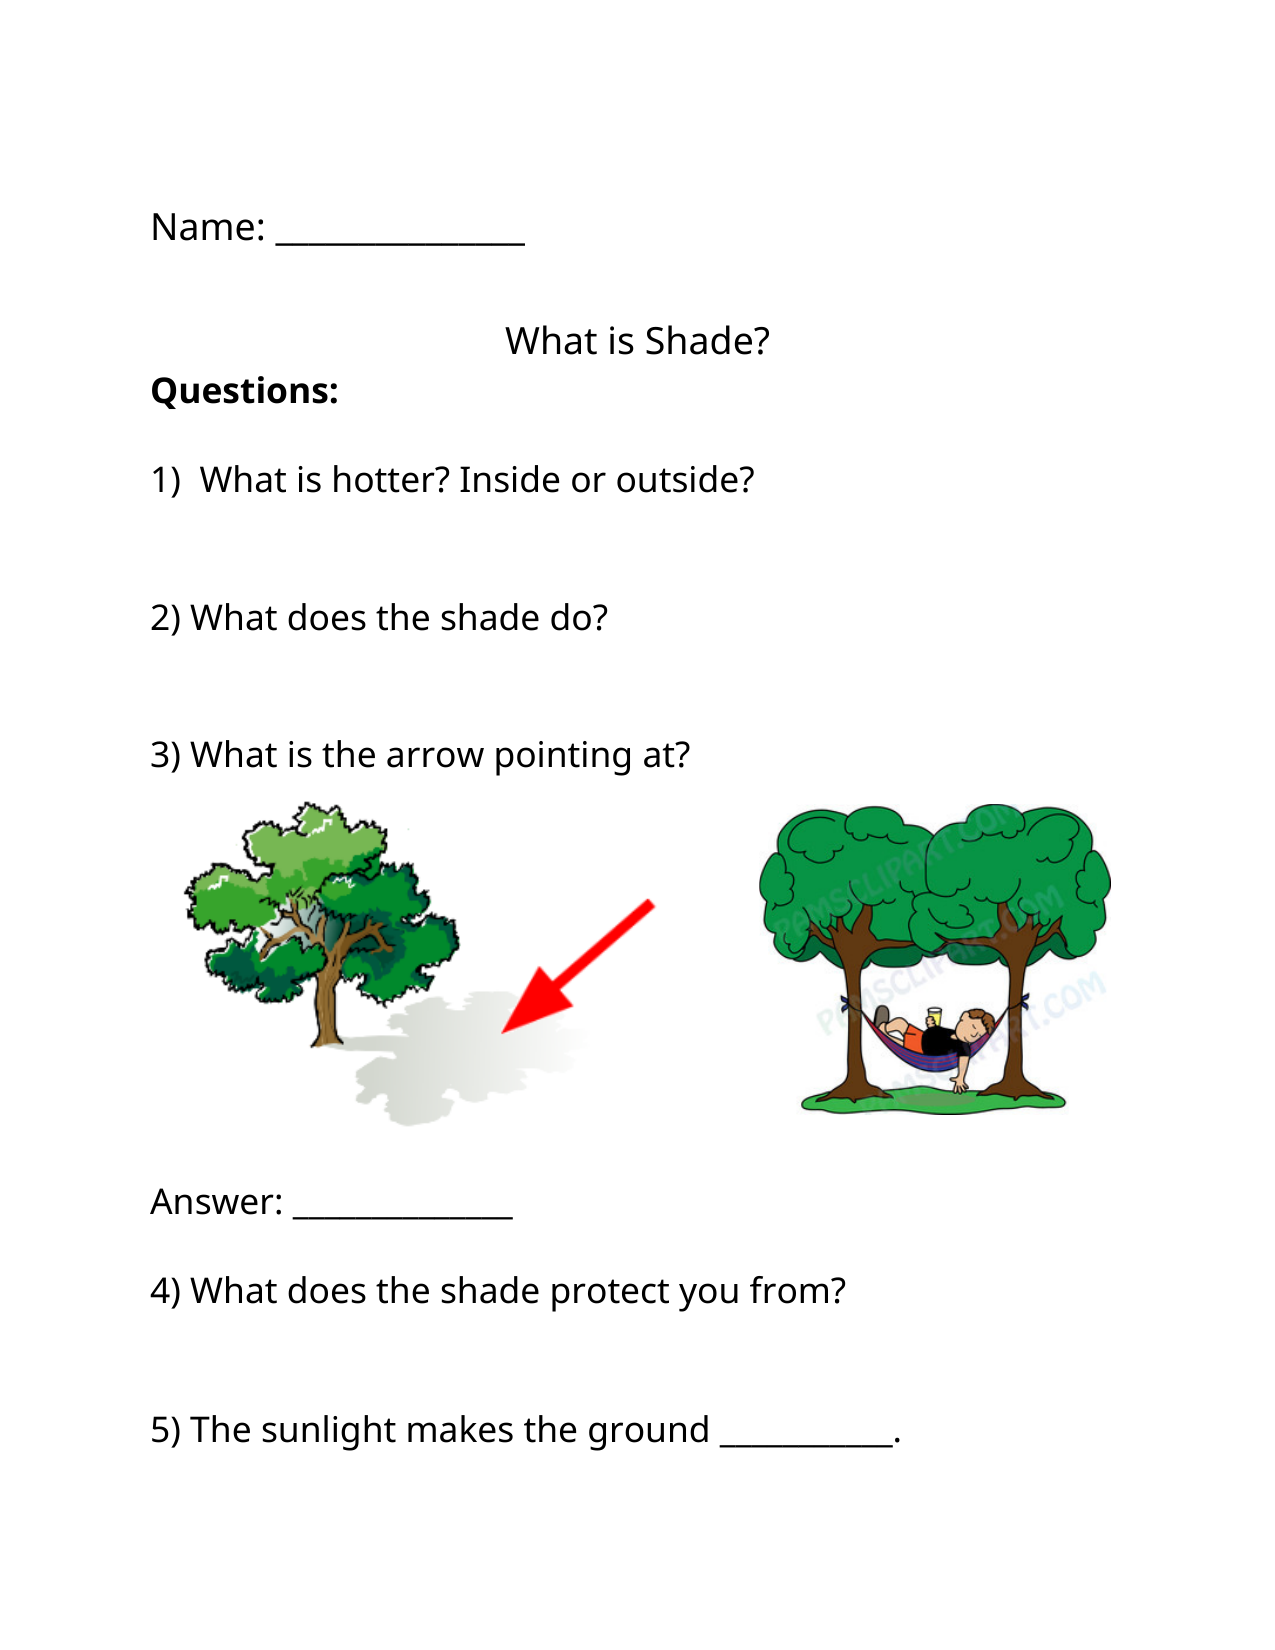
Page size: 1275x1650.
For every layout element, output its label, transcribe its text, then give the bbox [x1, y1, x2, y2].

text 3) What is the arrow pointing at? [150, 729, 1125, 777]
text What is Shade? [150, 314, 1125, 366]
picture [150, 777, 672, 1136]
text 2) What does the shade do? [150, 592, 1125, 640]
text Questions: [150, 366, 1125, 414]
text 5) The sunlight makes the ground ___________. [150, 1404, 1125, 1452]
text 4) What does the shade protect you from? [150, 1265, 1125, 1313]
picture [759, 804, 1111, 1115]
text Answer: ______________ [150, 1176, 1125, 1224]
text 1) What is hotter? Inside or outside? [150, 455, 1125, 503]
text Name: _______________ [150, 200, 1125, 251]
